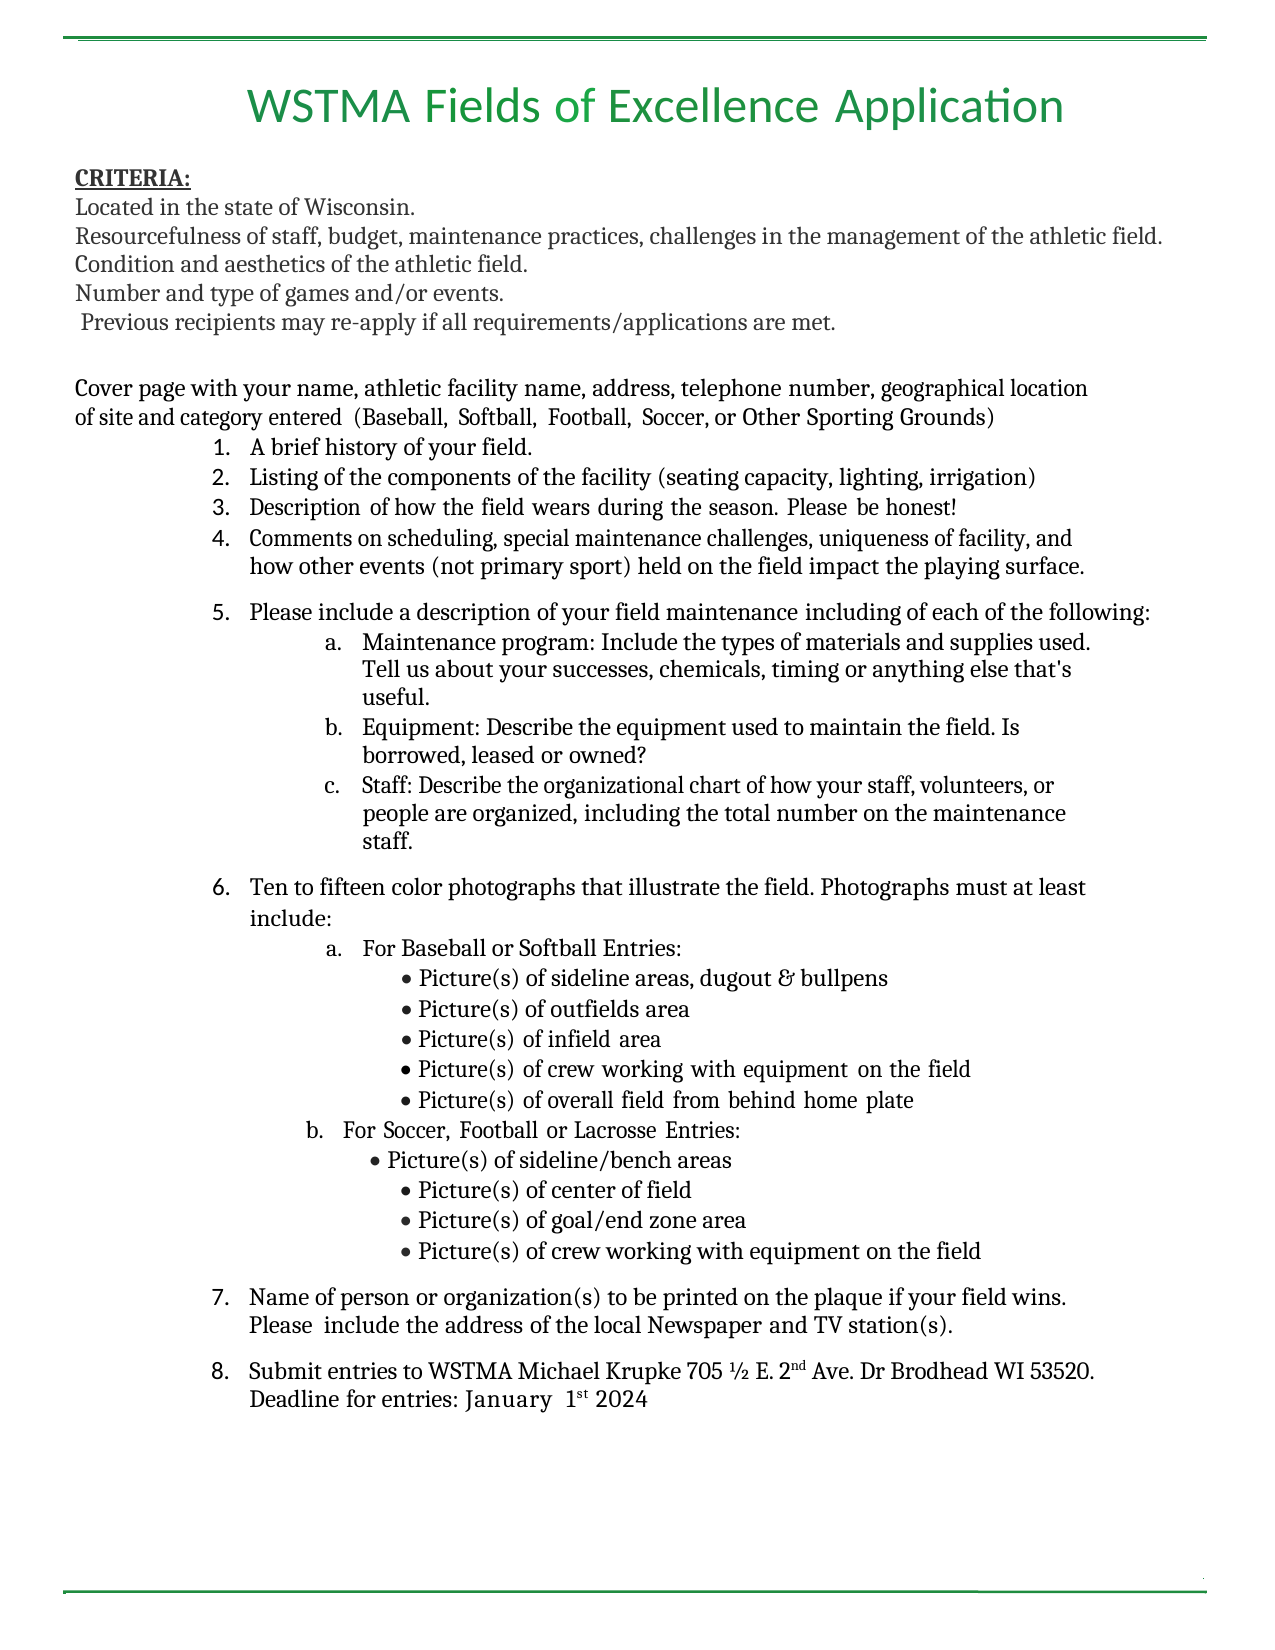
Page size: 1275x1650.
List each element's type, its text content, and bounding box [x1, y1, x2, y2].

list Ten to fifteen color photographs that illustrate the field. Photographs must at least [212, 871, 1200, 902]
list Comments on scheduling, special maintenance challenges, uniqueness of facility, and how other events (not primary sport) held on the field impact the playing surface. [212, 523, 1088, 581]
list Picture(s) of outfields area [400, 993, 1200, 1023]
list Maintenance program: Include the types of materials and supplies used. Tell us about your successes, chemicals, timing or anything else that's useful. [325, 627, 1111, 712]
list Picture(s) of infield area [400, 1023, 1200, 1053]
list Listing of the components of the facility (seating capacity, lighting, irrigation) [211, 461, 1200, 492]
text CRITERIA: [75, 164, 1200, 193]
list Submit entries to WSTMA Michael Krupke 705 ½ E. 2nd Ave. Dr Brodhead WI 53520. Deadline for entries: January 1st 2024 [211, 1356, 1101, 1414]
list Picture(s) of crew working with equipment on the field [399, 1053, 1200, 1084]
title WSTMA Fields of Excellence Application [247, 75, 1200, 134]
text Cover page with your name, athletic facility name, address, telephone number, geographical location of site and category entered (Baseball, Softball, Football, Soccer, or Other Sporting Grounds) [75, 374, 1099, 432]
list Equipment: Describe the equipment used to maintain the field. Is borrowed, leased or owned? [324, 713, 1110, 769]
list Staff: Describe the organizational chart of how your staff, volunteers, or people are organized, including the total number on the maintenance staff. [324, 771, 1100, 856]
list Picture(s) of overall field from behind home plate [399, 1084, 1200, 1114]
list Please include a description of your field maintenance including of each of the following: [212, 596, 1200, 627]
list Name of person or organization(s) to be printed on the plaque if your field wins. Please include the address of the local Newspaper and TV station(s). [211, 1281, 1107, 1339]
list Picture(s) of sideline/bench areas [75, 1144, 732, 1175]
list Description of how the field wears during the season. Please be honest! [212, 492, 1200, 522]
list For Baseball or Softball Entries: [326, 932, 1200, 962]
list Picture(s) of center of field [399, 1175, 1200, 1205]
list Picture(s) of crew working with equipment on the field [399, 1235, 1200, 1266]
text include: [249, 903, 1200, 932]
text Located in the state of Wisconsin. Resourcefulness of staff, budget, maintenance practices, challenges in the management of the athletic field. Condition and aesthetics of the athletic field. Number and type of games and/or events. Previous recipients may re-apply if all requirements/applications are met. [75, 193, 1200, 337]
list A brief history of your field. [212, 432, 1200, 461]
list Picture(s) of sideline areas, dugout & bullpens [400, 963, 1200, 993]
list Picture(s) of goal/end zone area [399, 1205, 1200, 1235]
list For Soccer, Football or Lacrosse Entries: [75, 1114, 741, 1144]
